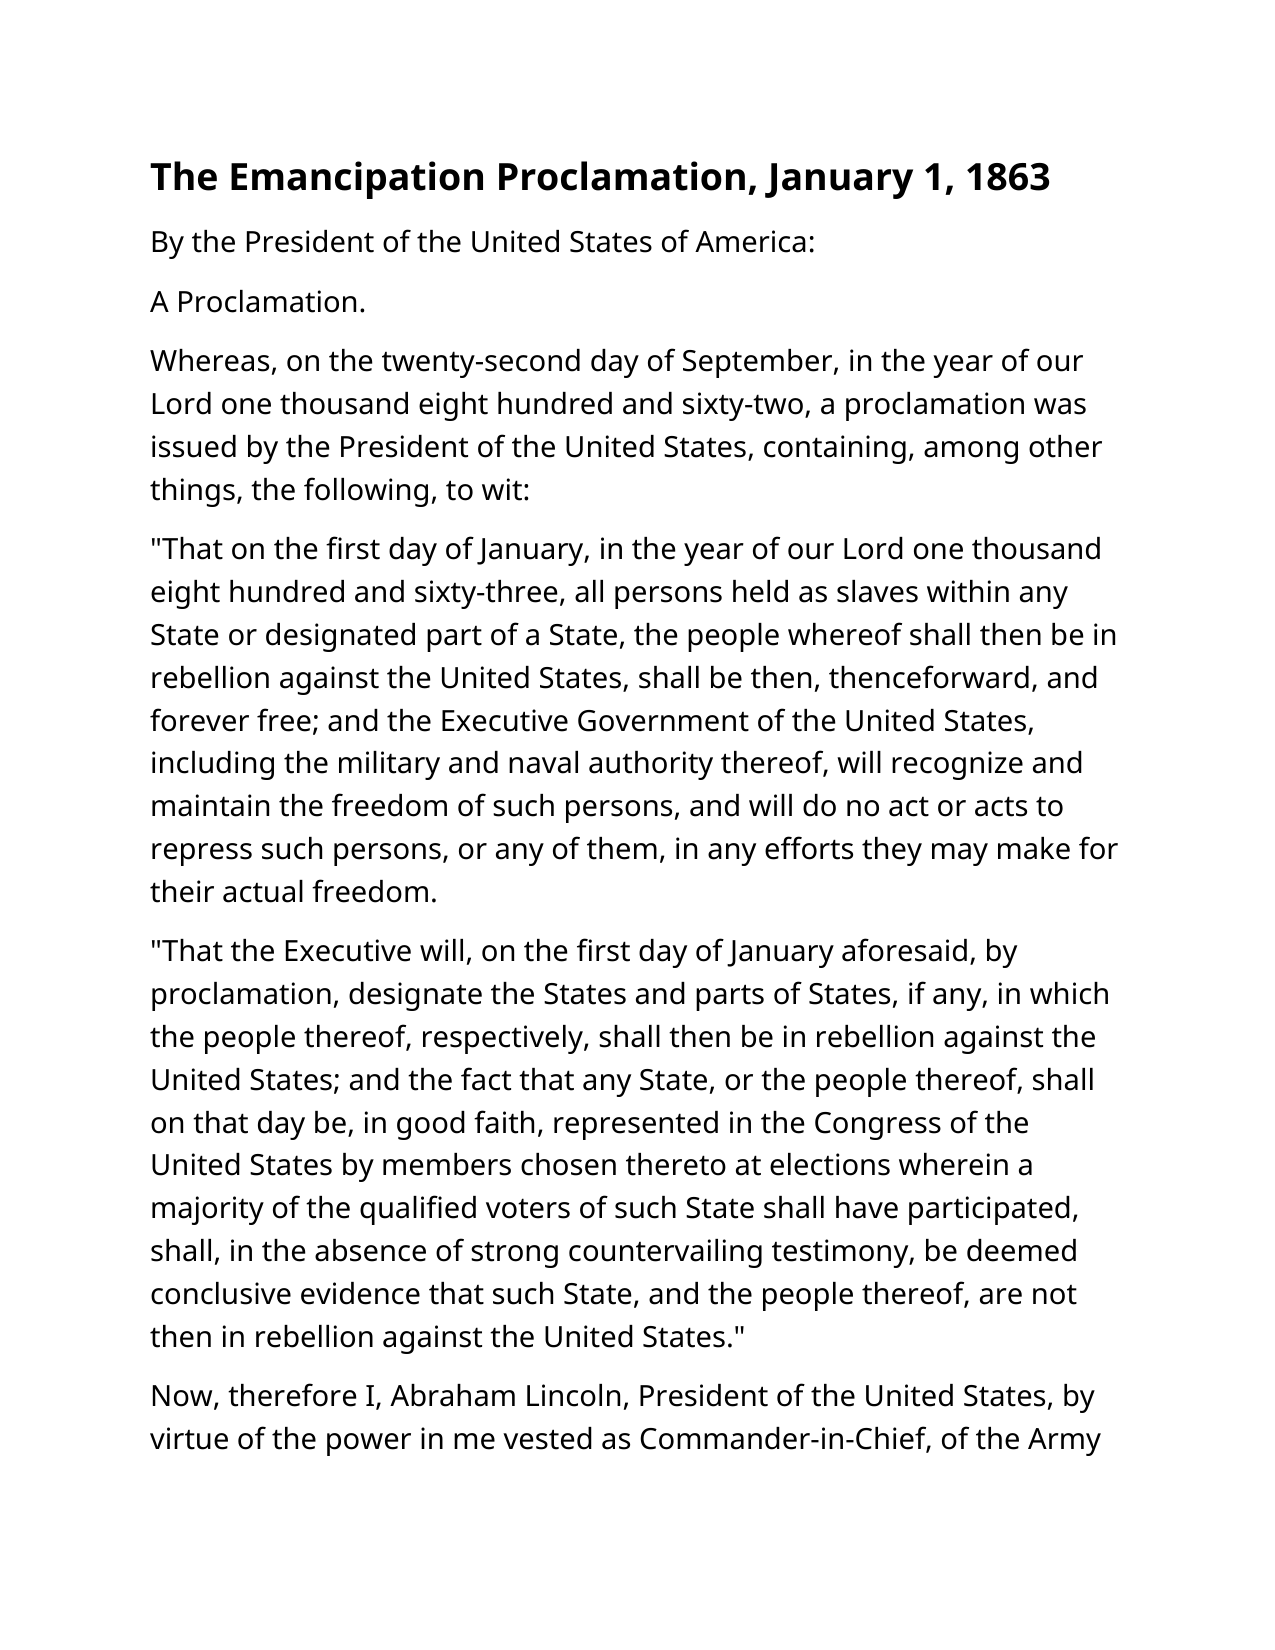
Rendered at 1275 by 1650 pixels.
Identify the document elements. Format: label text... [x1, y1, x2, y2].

text By the President of the United States of America: [150, 222, 1125, 261]
text "That on the first day of January, in the year of our Lord one thousand eight hundred and sixty-three, all persons held as slaves within any State or designated part of a State, the people whereof shall then be in rebellion against the United States, shall be then, thenceforward, and forever free; and the Executive Government of the United States, including the military and naval authority thereof, will recognize and maintain the freedom of such persons, and will do no act or acts to repress such persons, or any of them, in any efforts they may make for their actual freedom. [150, 529, 1125, 911]
text A Proclamation. [150, 281, 1125, 321]
text Whereas, on the twenty-second day of September, in the year of our Lord one thousand eight hundred and sixty-two, a proclamation was issued by the President of the United States, containing, among other things, the following, to wit: [150, 341, 1125, 509]
text "That the Executive will, on the first day of January aforesaid, by proclamation, designate the States and parts of States, if any, in which the people thereof, respectively, shall then be in rebellion against the United States; and the fact that any State, or the people thereof, shall on that day be, in good faith, represented in the Congress of the United States by members chosen thereto at elections wherein a majority of the qualified voters of such State shall have participated, shall, in the absence of strong countervailing testimony, be deemed conclusive evidence that such State, and the people thereof, are not then in rebellion against the United States." [150, 931, 1125, 1356]
text The Emancipation Proclamation, January 1, 1863 [150, 150, 1125, 201]
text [150, 1375, 1125, 1458]
